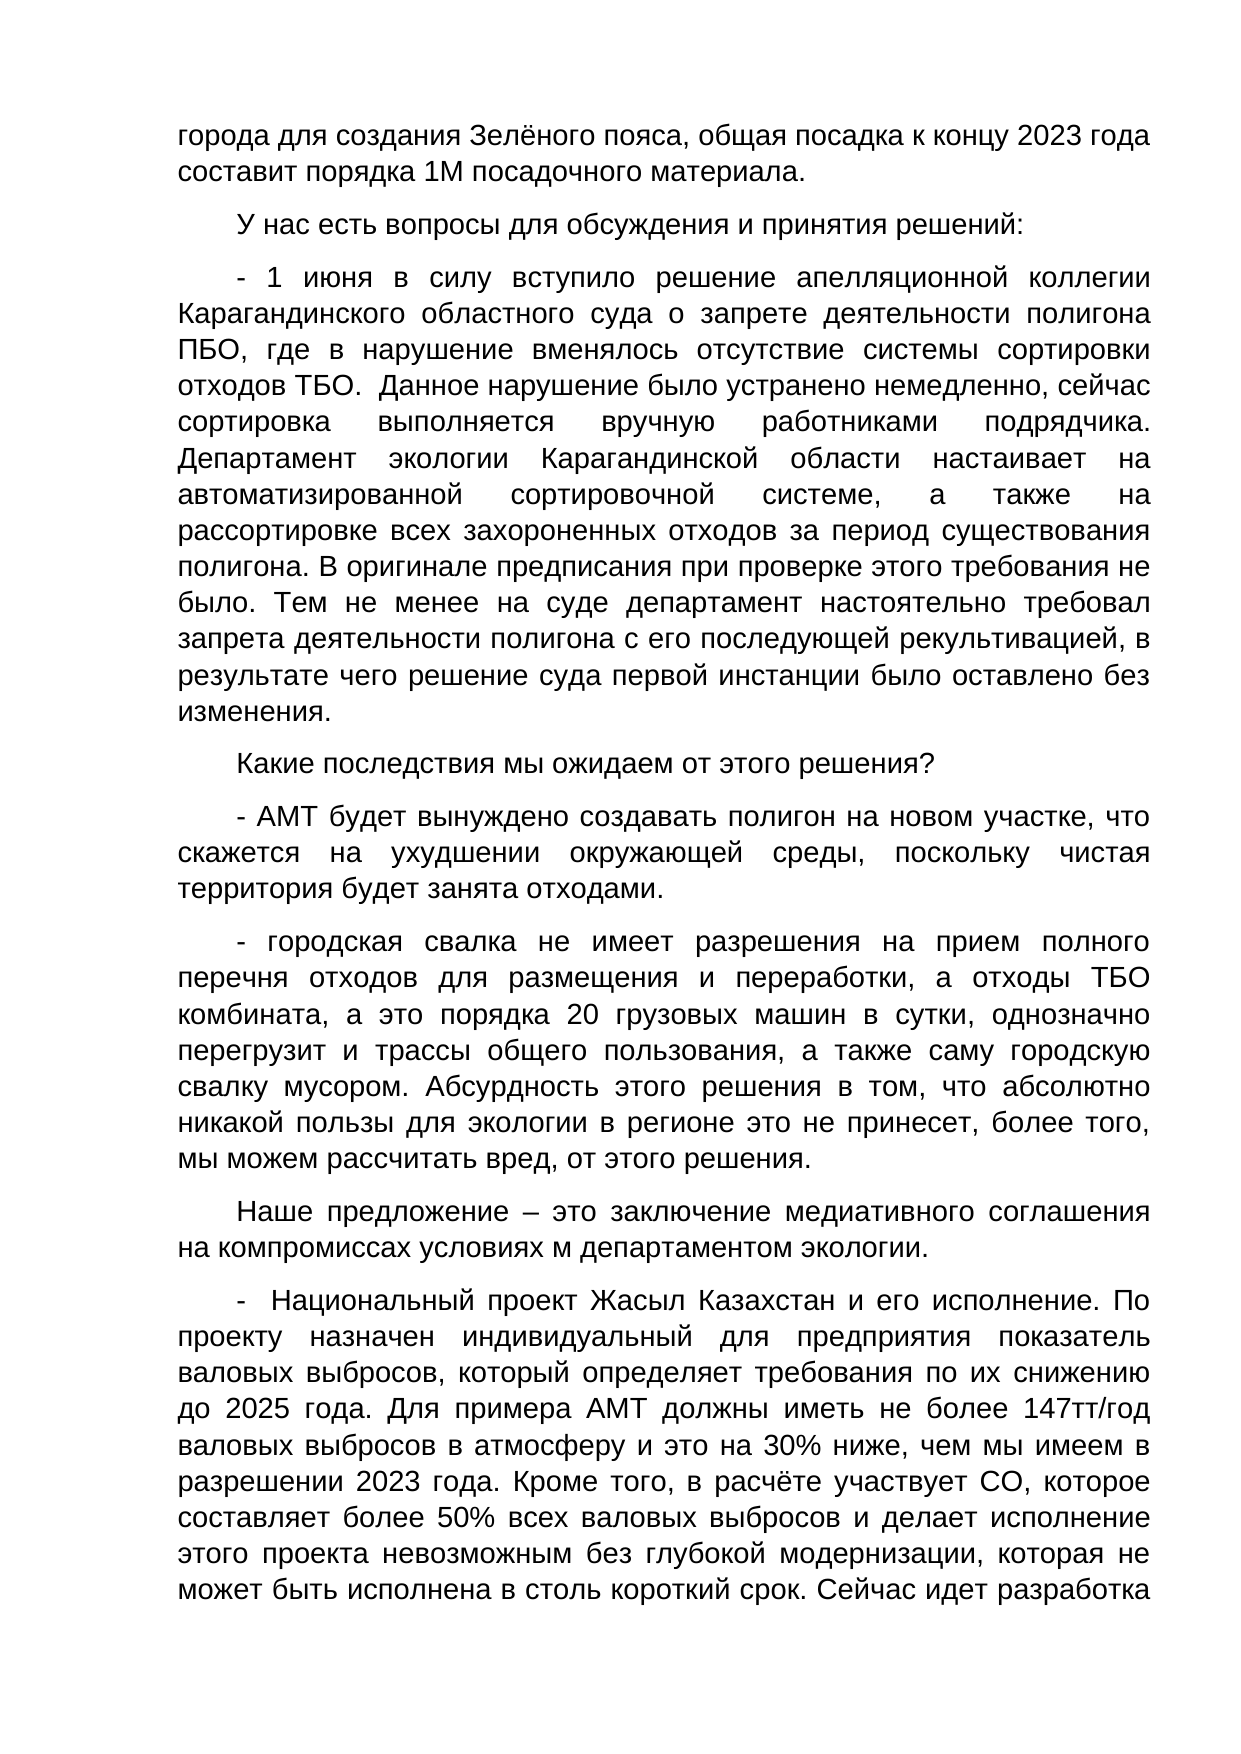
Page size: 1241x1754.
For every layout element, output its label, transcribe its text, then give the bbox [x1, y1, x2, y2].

text - 1 июня в силу вступило решение апелляционной коллегии Карагандинского областного суда о запрете деятельности полигона ПБО, где в нарушение вменялось отсутствие системы сортировки отходов ТБО. Данное нарушение было устранено немедленно, сейчас сортировка выполняется вручную работниками подрядчика. Департамент экологии Карагандинской области настаивает на автоматизированной сортировочной системе, а также на рассортировке всех захороненных отходов за период существования полигона. В оригинале предписания при проверке этого требования не было. Тем не менее на суде департамент настоятельно требовал запрета деятельности полигона с его последующей рекультивацией, в результате чего решение суда первой инстанции было оставлено без изменения. [177, 260, 1152, 727]
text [177, 118, 1152, 188]
text - АМТ будет вынуждено создавать полигон на новом участке, что скажется на ухудшении окружающей среды, поскольку чистая территория будет занята отходами. [177, 799, 1152, 905]
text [177, 1283, 1152, 1606]
text - городская свалка не имеет разрешения на прием полного перечня отходов для размещения и переработки, а отходы ТБО комбината, а это порядка 20 грузовых машин в сутки, однозначно перегрузит и трассы общего пользования, а также саму городскую свалку мусором. Абсурдность этого решения в том, что абсолютно никакой пользы для экологии в регионе это не принесет, более того, мы можем рассчитать вред, от этого решения. [177, 924, 1152, 1175]
text Какие последствия мы ожидаем от этого решения? [177, 746, 1152, 780]
text У нас есть вопросы для обсуждения и принятия решений: [177, 207, 1152, 241]
text Наше предложение – это заключение медиативного соглашения на компромиссах условиях м департаментом экологии. [177, 1194, 1152, 1264]
